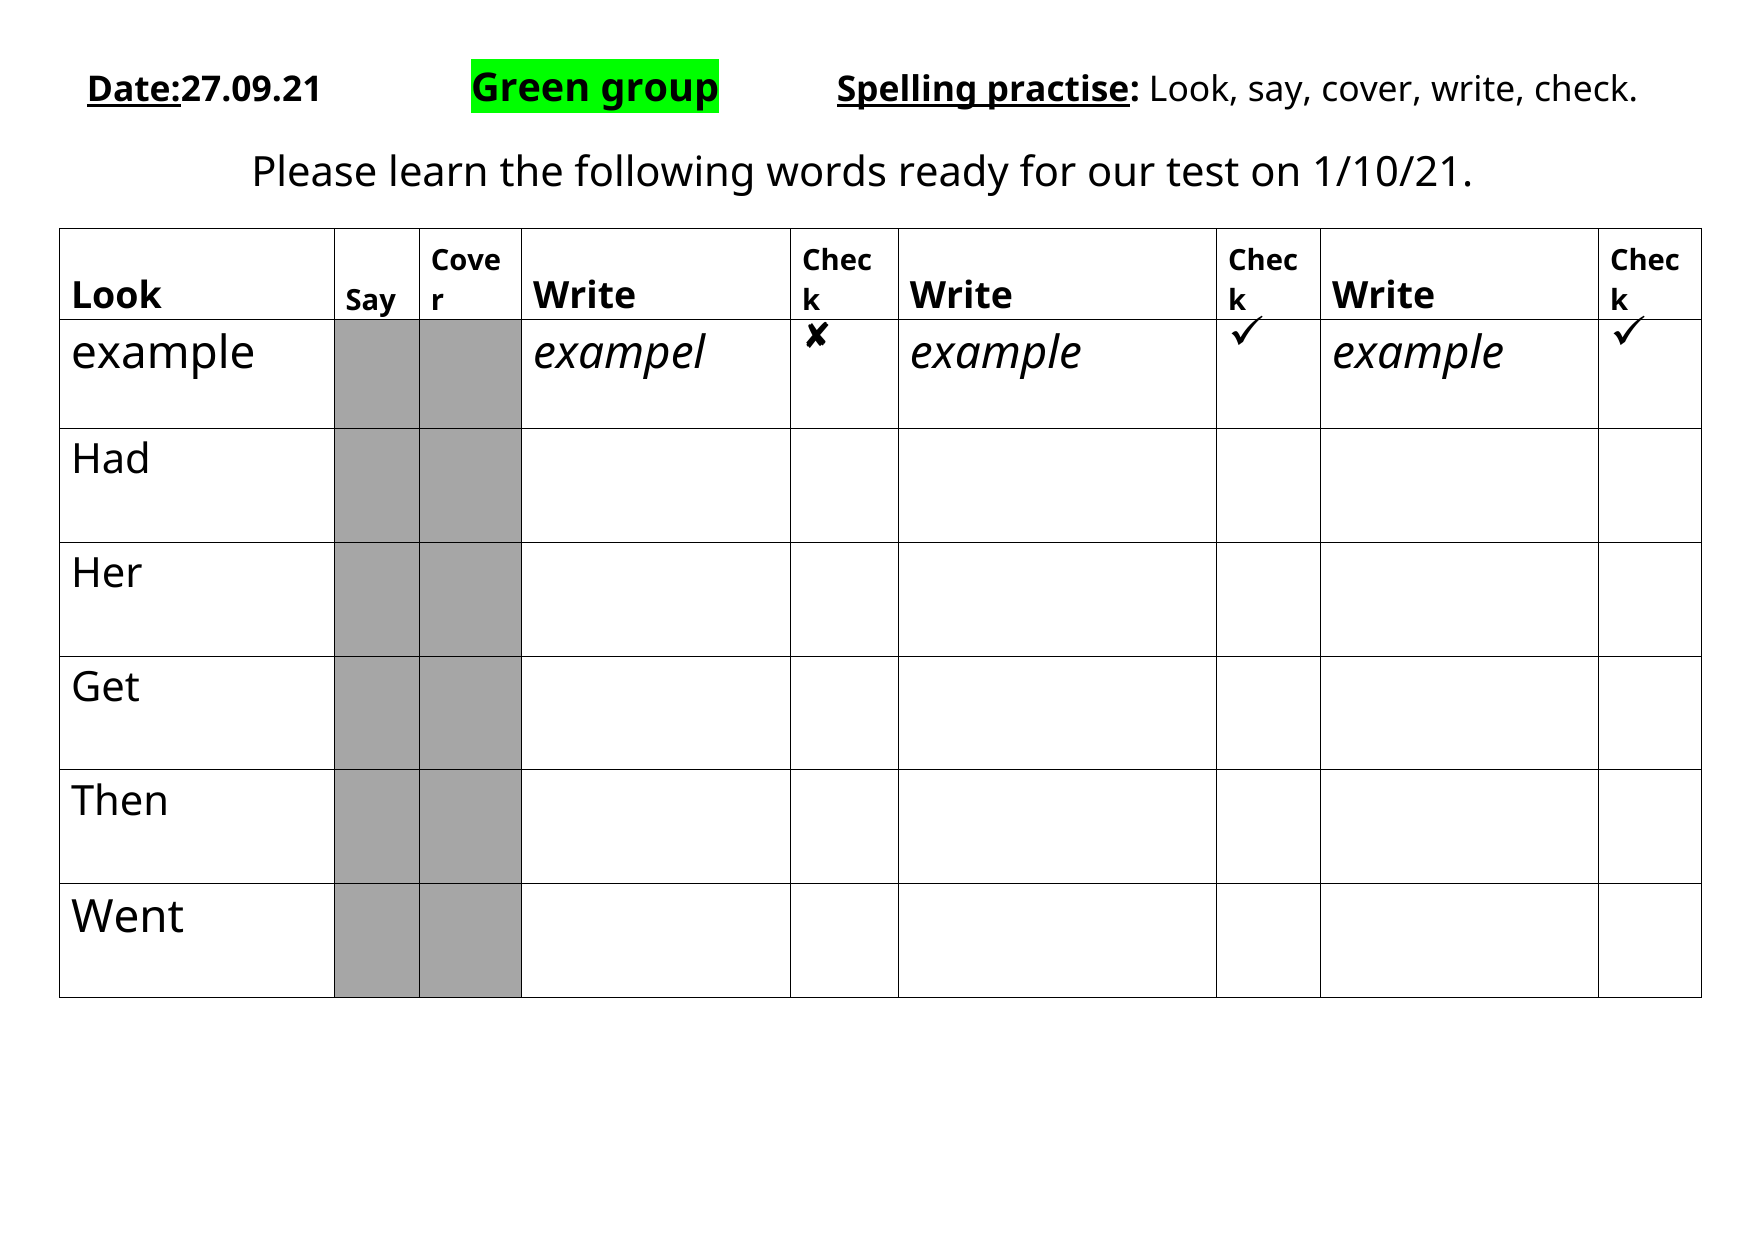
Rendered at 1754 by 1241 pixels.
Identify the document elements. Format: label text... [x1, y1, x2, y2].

table_cell [899, 543, 1216, 656]
table_cell [1599, 657, 1701, 769]
table_header Write [899, 229, 1216, 319]
table_cell [1321, 543, 1598, 656]
table_cell [335, 770, 419, 883]
table_cell [522, 884, 790, 997]
table_cell [420, 657, 521, 769]
table_cell [335, 657, 419, 769]
table_cell [335, 429, 419, 542]
table_cell Get [60, 657, 334, 769]
table_header Write [1321, 229, 1598, 319]
table_cell [1599, 429, 1701, 542]
table_cell [1321, 657, 1598, 769]
table_cell [522, 657, 790, 769]
table_header Write [522, 229, 790, 319]
table_cell [1217, 320, 1320, 428]
table_cell [791, 320, 898, 428]
text Please learn the following words ready for our test on 1/10/21. [59, 142, 1666, 199]
table_cell [420, 884, 521, 997]
table_cell [522, 429, 790, 542]
table_cell [420, 770, 521, 883]
table_header Look [60, 229, 334, 319]
table_cell [335, 543, 419, 656]
table_header Check [1217, 229, 1320, 319]
table_header Cover [420, 229, 521, 319]
table_cell [1321, 429, 1598, 542]
table_cell [899, 429, 1216, 542]
table_cell [791, 657, 898, 769]
table_cell example [899, 320, 1216, 428]
table_cell Then [60, 770, 334, 883]
table_header Check [791, 229, 898, 319]
table_cell [1599, 770, 1701, 883]
table_cell [791, 543, 898, 656]
table_cell [899, 884, 1216, 997]
table_header Check [1599, 229, 1701, 319]
table_cell [522, 770, 790, 883]
table_header Say [335, 229, 419, 319]
table_cell [1217, 657, 1320, 769]
table_cell [791, 429, 898, 542]
table_cell [899, 770, 1216, 883]
table_cell [1321, 884, 1598, 997]
table_cell [522, 543, 790, 656]
table_cell [1599, 320, 1701, 428]
table_cell [1217, 429, 1320, 542]
table_cell Her [60, 543, 334, 656]
table_cell [335, 320, 419, 428]
table_cell [1321, 770, 1598, 883]
text Date:27.09.21 Green group Spelling practise: Look, say, cover, write, check. [719, 59, 1666, 113]
table_cell [1217, 770, 1320, 883]
table_cell [1599, 884, 1701, 997]
table_cell [1217, 543, 1320, 656]
table_cell [420, 429, 521, 542]
table_cell [420, 320, 521, 428]
table_cell [791, 884, 898, 997]
table_cell Went [60, 884, 334, 997]
table_cell Had [60, 429, 334, 542]
table_cell exampel [522, 320, 790, 428]
table_cell [899, 657, 1216, 769]
table_cell [335, 884, 419, 997]
table_cell example [1321, 320, 1598, 428]
table_cell example [60, 320, 334, 428]
table_cell [1217, 884, 1320, 997]
table_cell [791, 770, 898, 883]
table_cell [1599, 543, 1701, 656]
table_cell [420, 543, 521, 656]
text Date:27.09.21 Green group Spelling practise: Look, say, cover, write, check. [59, 59, 471, 113]
